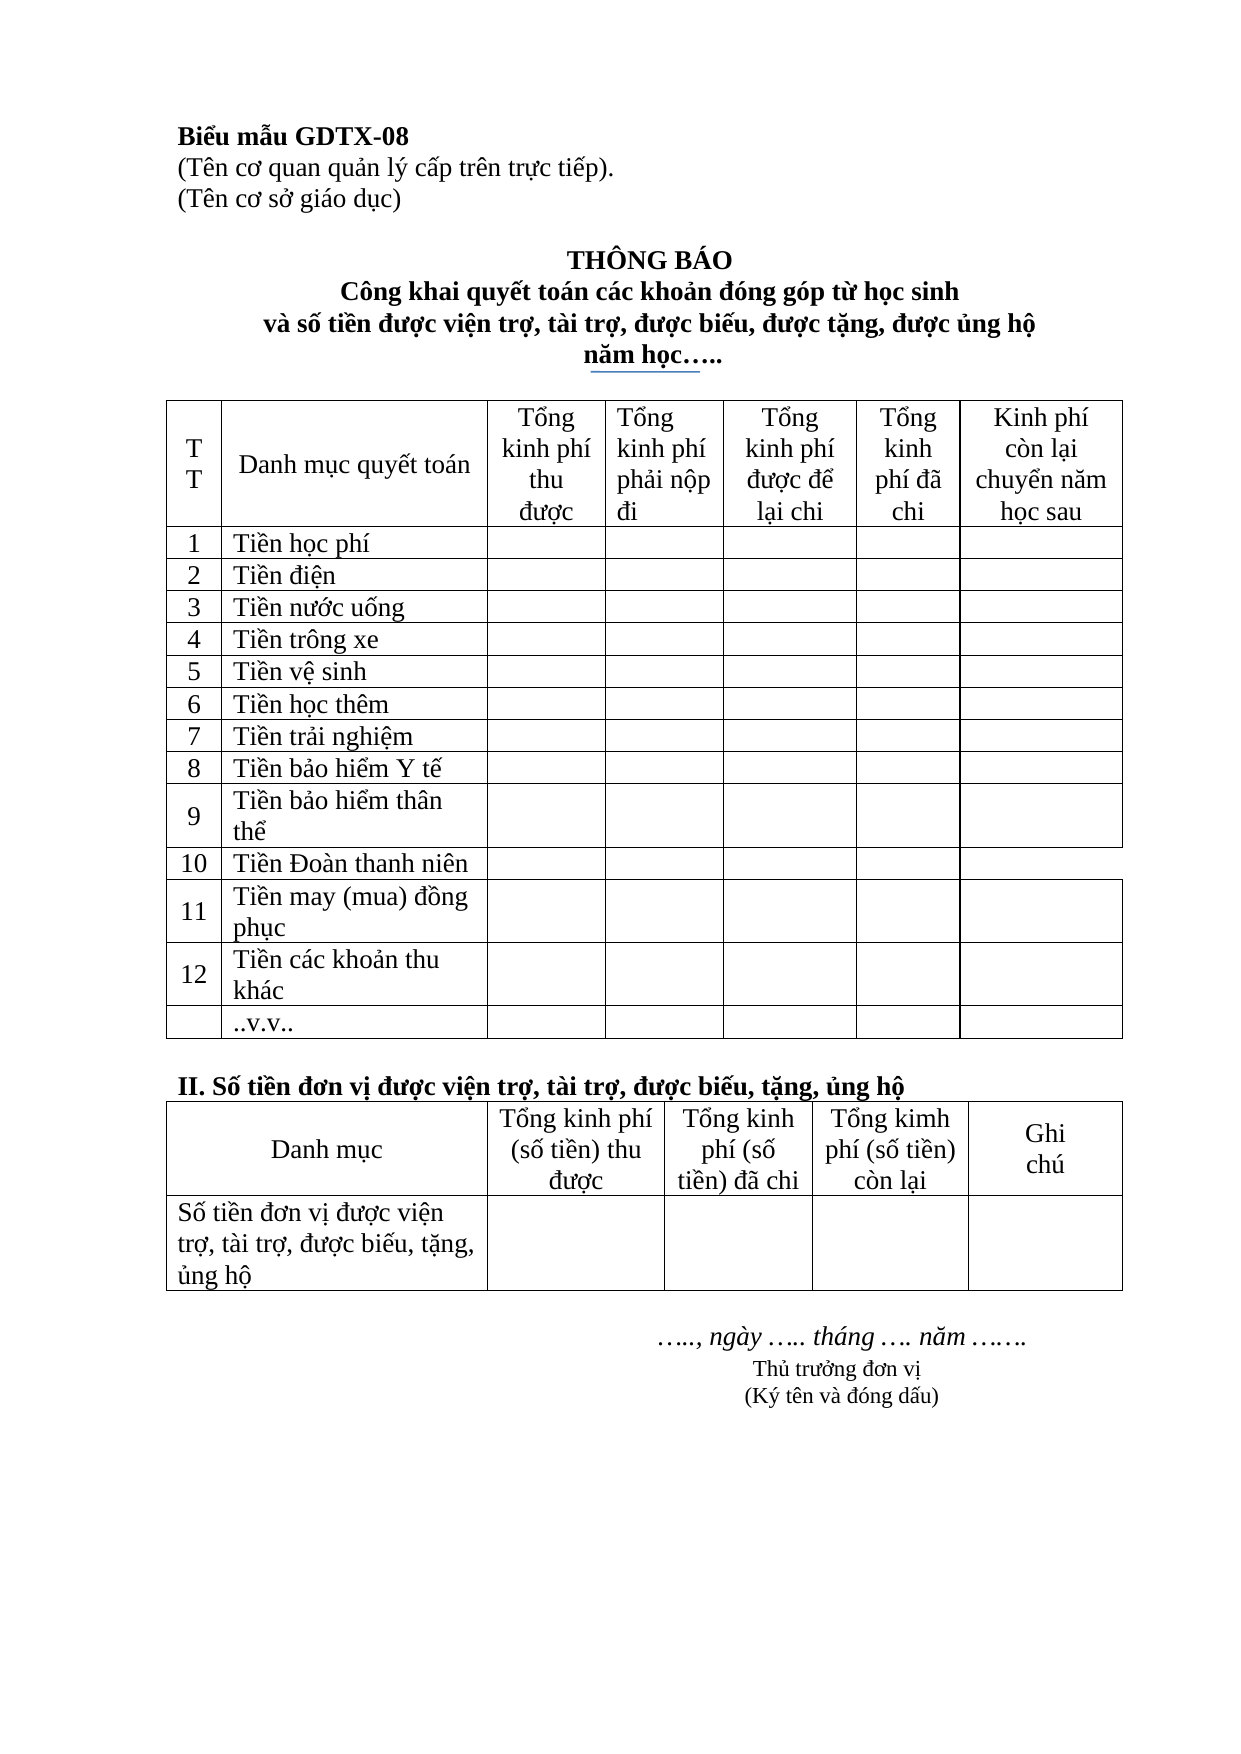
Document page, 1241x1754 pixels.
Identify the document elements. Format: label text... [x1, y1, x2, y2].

table_cell [724, 784, 856, 847]
table_cell [488, 559, 605, 590]
table_header Tổng kinh phí (số tiền) đã chi [665, 1102, 812, 1195]
table_header Kinh phí còn lại chuyển năm học sau [961, 401, 1122, 526]
table_cell [488, 880, 605, 942]
table_cell [961, 1006, 1122, 1038]
text năm học….. [177, 338, 1122, 369]
text (Tên cơ quan quản lý cấp trên trực tiếp). [177, 151, 1122, 182]
table_cell [167, 1006, 221, 1038]
table_cell 9 [167, 784, 221, 847]
table_header Danh mục quyết toán [222, 401, 487, 526]
table_cell [488, 943, 605, 1005]
table_cell [606, 656, 723, 687]
table_cell [724, 880, 856, 942]
table_cell [857, 720, 959, 751]
table_cell [961, 880, 1122, 942]
table_cell [961, 623, 1122, 654]
table_cell [857, 656, 959, 687]
table_cell [969, 1196, 1122, 1290]
table_header T T [167, 401, 221, 526]
table_cell Tiền học phí [222, 527, 487, 558]
table_cell Tiền trải nghiệm [222, 720, 487, 751]
table_cell [606, 623, 723, 654]
table_header Tổng kinh phí (số tiền) thu được [488, 1102, 664, 1195]
table_header Tổng kimh phí (số tiền) còn lại [813, 1102, 968, 1195]
table_cell Số tiền đơn vị được viện trợ, tài trợ, được biếu, tặng, ủng hộ [167, 1196, 487, 1290]
text II. Số tiền đơn vị được viện trợ, tài trợ, được biếu, tặng, ủng hộ [177, 1070, 1122, 1101]
table_header Ghi chú [969, 1102, 1122, 1195]
table_cell 8 [167, 752, 221, 783]
table_header Tổng kinh phí phải nộp đi [606, 401, 723, 526]
table_cell Tiền học thêm [222, 688, 487, 719]
table_cell 2 [167, 559, 221, 590]
table_cell [961, 559, 1122, 590]
text THÔNG BÁO [177, 244, 1122, 276]
table_cell [606, 559, 723, 590]
table_cell [857, 880, 959, 942]
table_cell [857, 527, 959, 558]
table_cell [606, 943, 723, 1005]
table_header Tổng kinh phí thu được [488, 401, 605, 526]
table_cell [857, 943, 959, 1005]
table_cell Tiền Đoàn thanh niên [222, 848, 487, 879]
table_cell [961, 591, 1122, 622]
table_cell [857, 848, 959, 879]
table_cell ..v.v.. [222, 1006, 487, 1038]
table_cell [724, 591, 856, 622]
table_cell [606, 848, 723, 879]
text (Tên cơ sở giáo dục) [177, 182, 1122, 213]
table_header Danh mục [167, 1102, 487, 1195]
table_cell [606, 527, 723, 558]
table_cell 5 [167, 656, 221, 687]
table_cell [857, 784, 959, 847]
table_cell [606, 688, 723, 719]
text Biểu mẫu GDTX-08 [177, 120, 1122, 151]
table_cell Tiền bảo hiểm thân thể [222, 784, 487, 847]
table_cell [857, 591, 959, 622]
table_cell [961, 784, 1122, 847]
table_cell [606, 1006, 723, 1038]
table_cell [724, 943, 856, 1005]
table_cell [857, 688, 959, 719]
table_cell Tiền các khoản thu khác [222, 943, 487, 1005]
table_cell [724, 848, 856, 879]
table_cell [665, 1196, 812, 1290]
table_cell [857, 559, 959, 590]
text ….., ngày ….. tháng …. năm ……. Thủ trưởng đơn vị (Ký tên và đóng dấu) [177, 1320, 1122, 1408]
table_cell 3 [167, 591, 221, 622]
table_cell [488, 688, 605, 719]
table_cell [606, 752, 723, 783]
table_cell [813, 1196, 968, 1290]
table_cell [488, 527, 605, 558]
table_cell [961, 752, 1122, 783]
table_cell [488, 752, 605, 783]
table_cell [724, 688, 856, 719]
table_cell [606, 591, 723, 622]
table_cell [857, 752, 959, 783]
table_cell [606, 720, 723, 751]
table_cell [961, 720, 1122, 751]
table_cell 4 [167, 623, 221, 654]
table_cell [606, 880, 723, 942]
table_cell 10 [167, 848, 221, 879]
table_cell [961, 527, 1122, 558]
table_cell Tiền vệ sinh [222, 656, 487, 687]
table_cell 6 [167, 688, 221, 719]
table_cell [724, 656, 856, 687]
table_cell [961, 688, 1122, 719]
table_cell [606, 784, 723, 847]
table_cell [488, 848, 605, 879]
table_cell [488, 784, 605, 847]
table_cell [724, 527, 856, 558]
table_cell Tiền bảo hiểm Y tế [222, 752, 487, 783]
table_cell [488, 591, 605, 622]
table_cell [488, 656, 605, 687]
table_cell 7 [167, 720, 221, 751]
table_cell 11 [167, 880, 221, 942]
table_cell [488, 720, 605, 751]
table_header Tổng kinh phí đã chi [857, 401, 959, 526]
table_cell Tiền may (mua) đồng phục [222, 880, 487, 942]
text Công khai quyết toán các khoản đóng góp từ học sinh [177, 276, 1122, 307]
table_cell [488, 623, 605, 654]
table_cell [488, 1196, 664, 1290]
table_cell Tiền điện [222, 559, 487, 590]
table_cell [724, 623, 856, 654]
table_cell Tiền nước uống [222, 591, 487, 622]
table_cell [961, 943, 1122, 1005]
table_cell [724, 559, 856, 590]
table_cell [961, 656, 1122, 687]
table_header Tổng kinh phí được để lại chi [724, 401, 856, 526]
table_cell [488, 1006, 605, 1038]
table_cell 1 [167, 527, 221, 558]
table_cell Tiền trông xe [222, 623, 487, 654]
table_cell [724, 720, 856, 751]
table_cell [724, 752, 856, 783]
table_cell 12 [167, 943, 221, 1005]
table_cell [857, 1006, 959, 1038]
table_cell [724, 1006, 856, 1038]
text và số tiền được viện trợ, tài trợ, được biếu, được tặng, được ủng hộ [177, 307, 1122, 338]
table_cell [857, 623, 959, 654]
